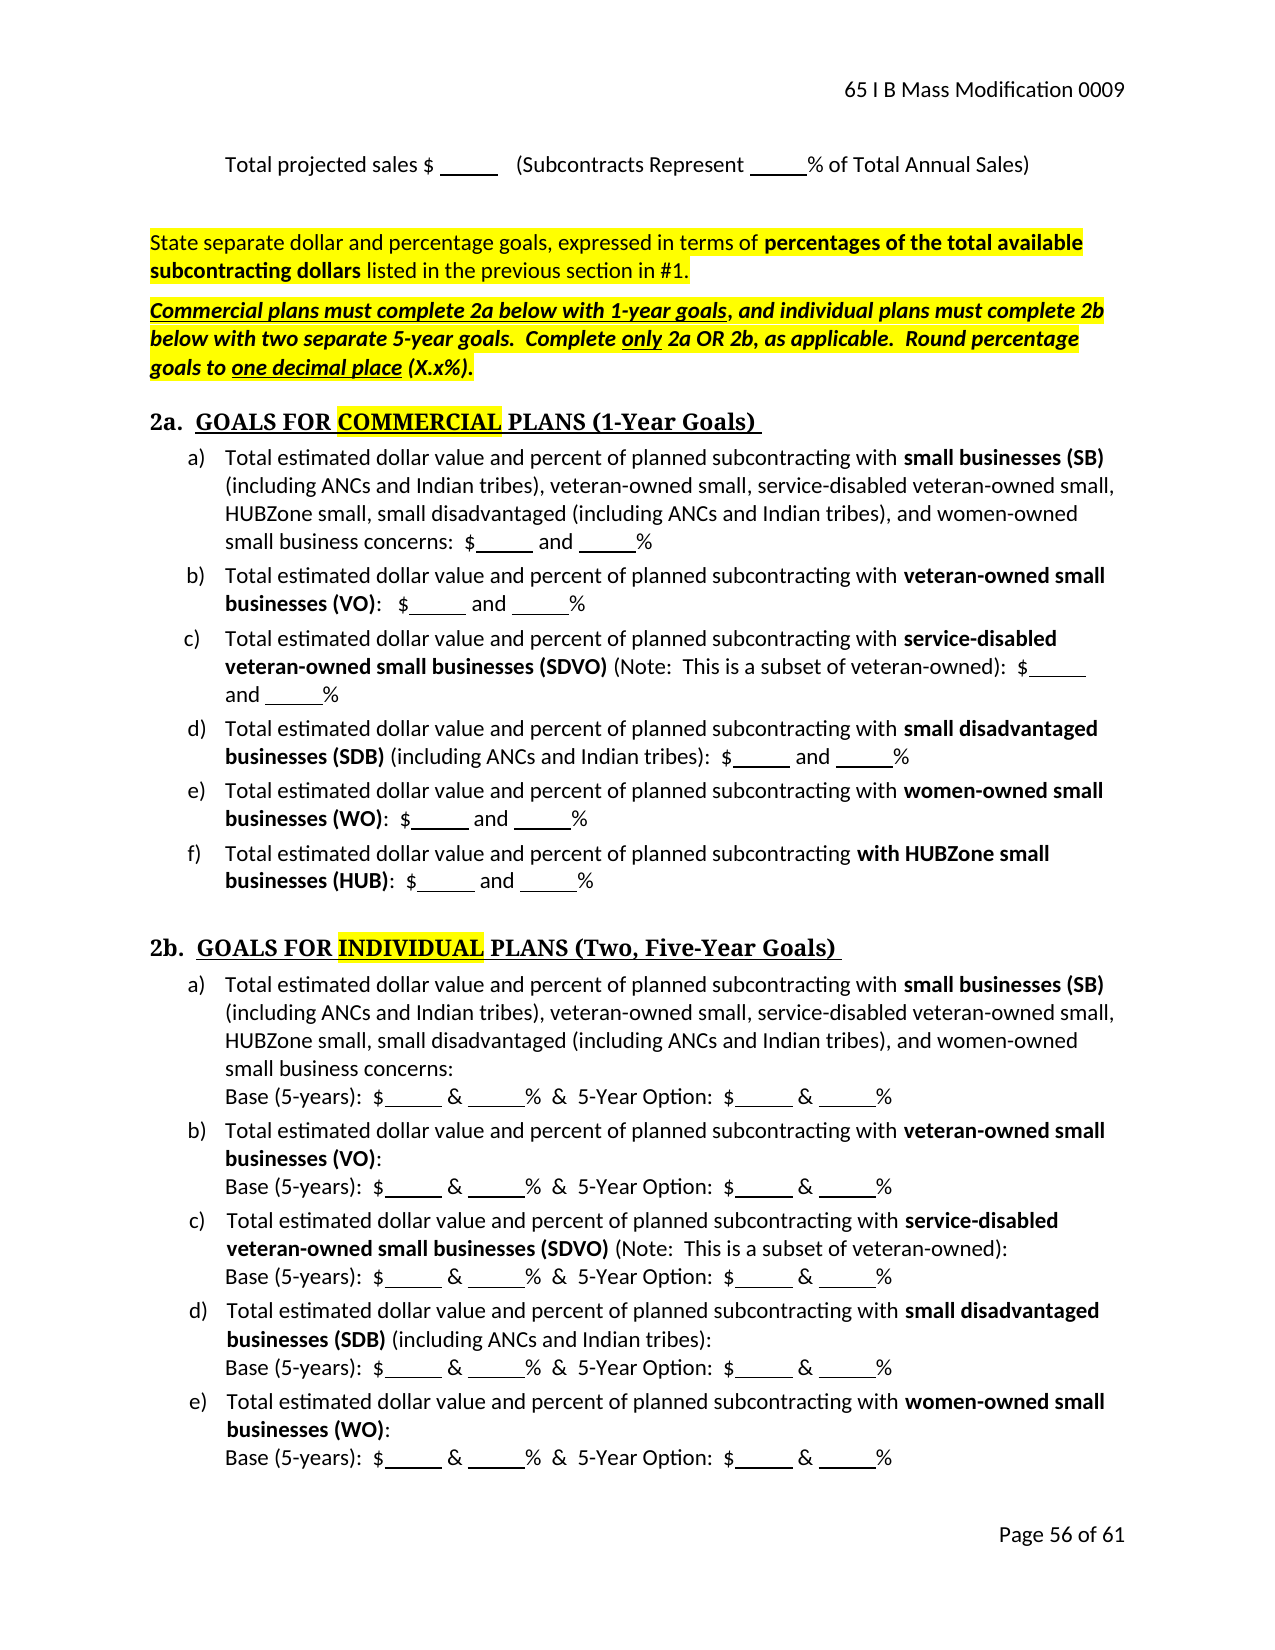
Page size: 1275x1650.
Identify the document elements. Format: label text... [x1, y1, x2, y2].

text Base (5-years): $ & % & 5-Year Option: $ & % [225, 1082, 1125, 1110]
list Total estimated dollar value and percent of planned subcontracting with HUBZone small businesses (HUB): $ and % [187, 839, 1125, 895]
text 2a. GOALS FOR COMMERCIAL PLANS (1-Year Goals) [502, 406, 1125, 437]
list Total estimated dollar value and percent of planned subcontracting with veteran-owned small businesses (VO): $ and % [186, 561, 1125, 617]
text Total projected sales $ (Subcontracts Represent % of Total Annual Sales) [150, 150, 1125, 178]
text Commercial plans must complete 2a below with 1-year goals, and individual plans must complete 2b below with two separate 5-year goals. Complete only 2a OR 2b, as applicable. Round percentage goals to one decimal place (X.x%). [150, 297, 1125, 381]
text Base (5-years): $ & % & 5-Year Option: $ & % [225, 1262, 1125, 1290]
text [225, 1443, 1125, 1471]
list Total estimated dollar value and percent of planned subcontracting with women-owned small businesses (WO): $ and % [187, 776, 1125, 832]
text 2b. GOALS FOR INDIVIDUAL PLANS (Two, Five-Year Goals) [484, 932, 1125, 963]
text Base (5-years): $ & % & 5-Year Option: $ & % [225, 1172, 1125, 1200]
list Total estimated dollar value and percent of planned subcontracting with small businesses (SB) (including ANCs and Indian tribes), veteran-owned small, service-disabled veteran-owned small, HUBZone small, small disadvantaged (including ANCs and Indian tribes), and women-owned small business concerns: [187, 970, 1125, 1082]
text 2a. GOALS FOR COMMERCIAL PLANS (1-Year Goals) [150, 406, 337, 437]
list Total estimated dollar value and percent of planned subcontracting with small disadvantaged businesses (SDB) (including ANCs and Indian tribes): [189, 1297, 1125, 1353]
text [225, 1353, 1125, 1381]
text State separate dollar and percentage goals, expressed in terms of percentages of the total available subcontracting dollars listed in the previous section in #1. [690, 228, 1125, 284]
text 2b. GOALS FOR INDIVIDUAL PLANS (Two, Five-Year Goals) [150, 932, 338, 963]
list Total estimated dollar value and percent of planned subcontracting with service-disabled veteran-owned small businesses (SDVO) (Note: This is a subset of veteran-owned): [189, 1206, 1125, 1262]
list Total estimated dollar value and percent of planned subcontracting with women-owned small businesses (WO): [189, 1387, 1125, 1443]
list Total estimated dollar value and percent of planned subcontracting with small businesses (SB) (including ANCs and Indian tribes), veteran-owned small, service-disabled veteran-owned small, HUBZone small, small disadvantaged (including ANCs and Indian tribes), and women-owned small business concerns: $ and % [187, 443, 1125, 555]
list Total estimated dollar value and percent of planned subcontracting with small disadvantaged businesses (SDB) (including ANCs and Indian tribes): $ and % [187, 714, 1125, 770]
list Total estimated dollar value and percent of planned subcontracting with service-disabled veteran-owned small businesses (SDVO) (Note: This is a subset of veteran-owned): $ and % [184, 624, 1125, 708]
list Total estimated dollar value and percent of planned subcontracting with veteran-owned small businesses (VO): [187, 1116, 1125, 1172]
